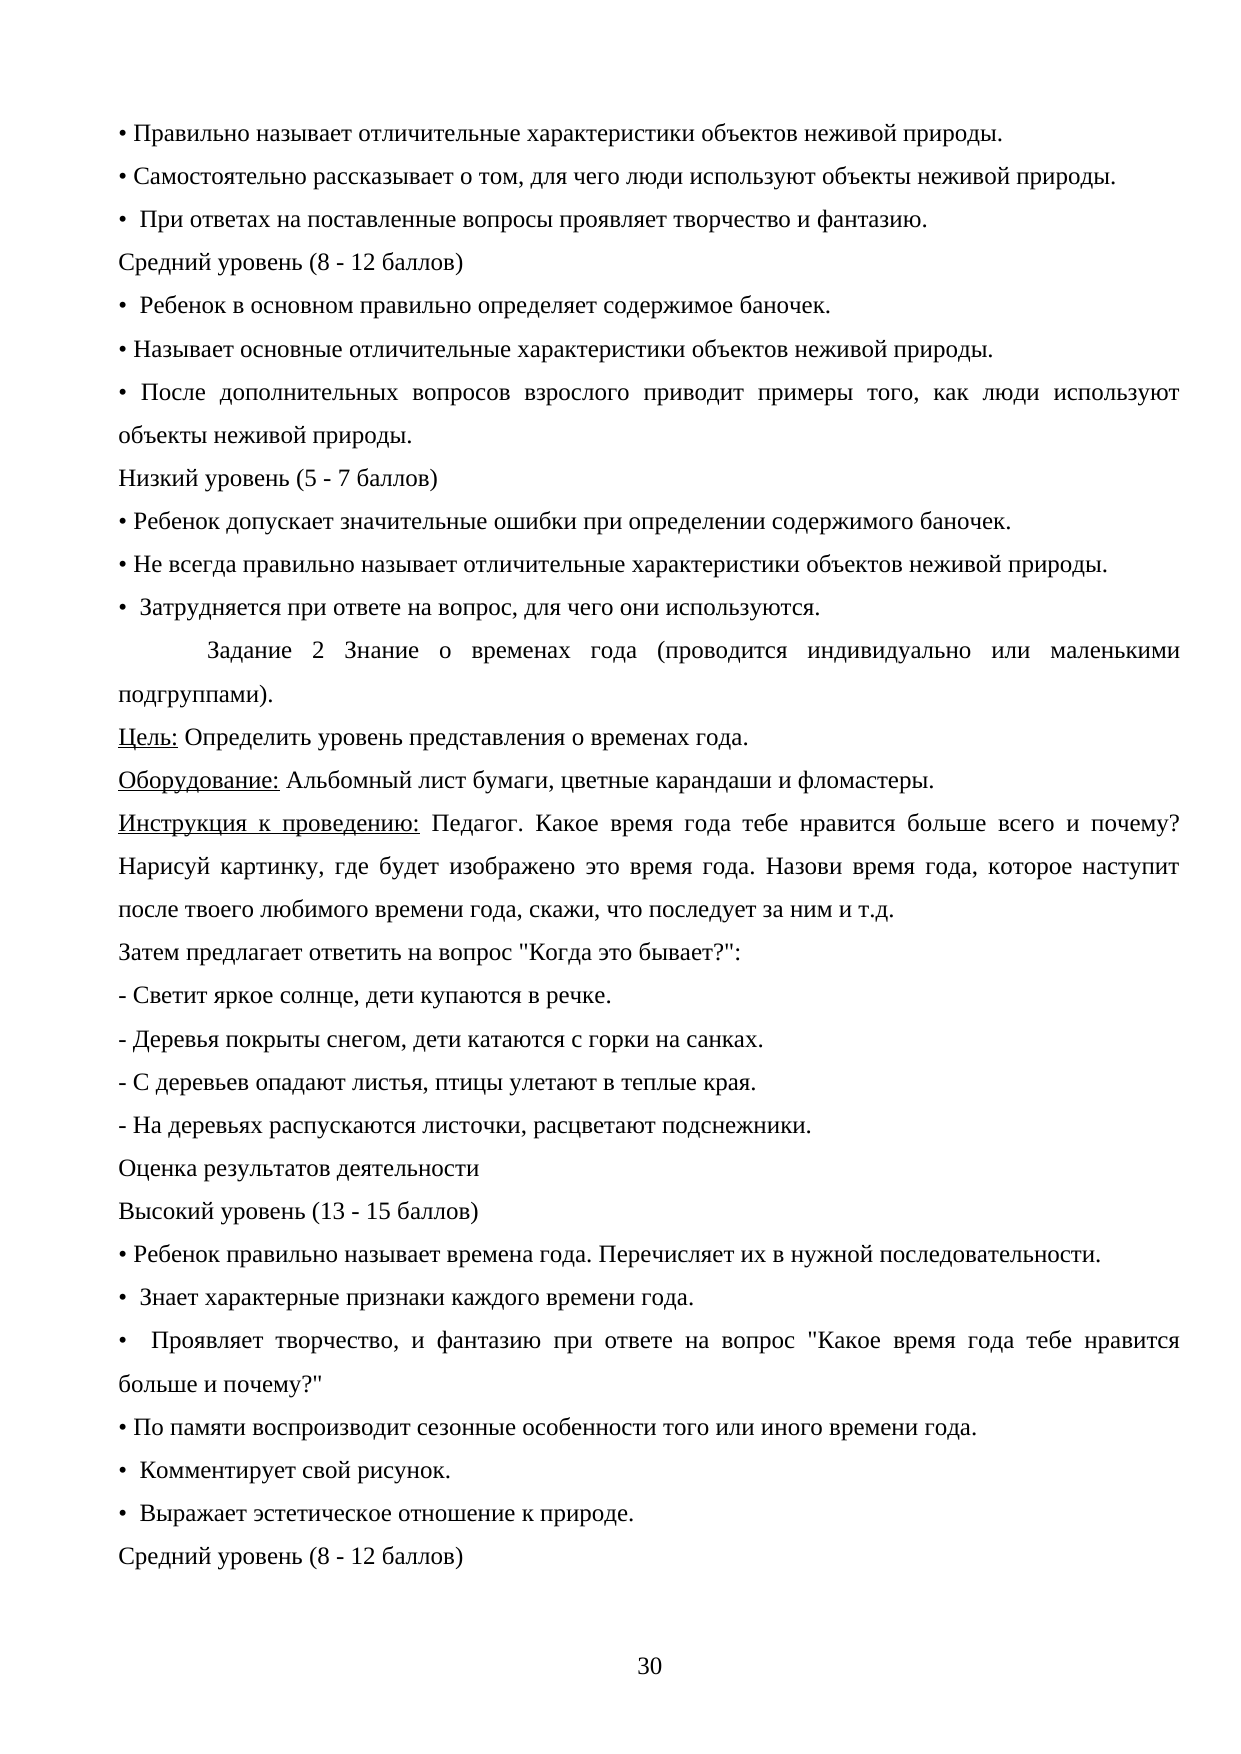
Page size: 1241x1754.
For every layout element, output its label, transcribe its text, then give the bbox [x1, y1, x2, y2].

text - Деревья покрыты снегом, дети катаются с горки на санках. [118, 1024, 1181, 1052]
text Инструкция к проведению: Педагог. Какое время года тебе нравится больше всего и почему? Нарисуй картинку, где будет изображено это время года. Назови время года, которое наступит после твоего любимого времени года, скажи, что последует за ним и т.д. [118, 808, 1181, 923]
text - Светит яркое солнце, дети купаются в речке. [118, 981, 1181, 1009]
text Средний уровень (8 - 12 баллов) [118, 1541, 1181, 1570]
text • Выражает эстетическое отношение к природе. [118, 1498, 1181, 1527]
text • После дополнительных вопросов взрослого приводит примеры того, как люди используют объекты неживой природы. [118, 377, 1181, 449]
text - С деревьев опадают листья, птицы улетают в теплые края. [118, 1067, 1181, 1096]
text • Ребенок допускает значительные ошибки при определении содержимого баночек. [118, 506, 1181, 535]
text Высокий уровень (13 - 15 баллов) [118, 1196, 1181, 1225]
text • Ребенок в основном правильно определяет содержимое баночек. [118, 291, 1181, 319]
text • Затрудняется при ответе на вопрос, для чего они используются. [118, 592, 1181, 621]
text Средний уровень (8 - 12 баллов) [118, 247, 1181, 276]
text • Самостоятельно рассказывает о том, для чего люди используют объекты неживой природы. [118, 161, 1181, 190]
text • При ответах на поставленные вопросы проявляет творчество и фантазию. [118, 204, 1181, 233]
text • Знает характерные признаки каждого времени года. [118, 1282, 1181, 1311]
text Низкий уровень (5 - 7 баллов) [118, 463, 1181, 492]
text Цель: Определить уровень представления о временах года. [118, 722, 1181, 751]
text • По памяти воспроизводит сезонные особенности того или иного времени года. [118, 1412, 1181, 1441]
text • Не всегда правильно называет отличительные характеристики объектов неживой природы. [118, 549, 1181, 578]
text • Комментирует свой рисунок. [118, 1455, 1181, 1484]
text Оборудование: Альбомный лист бумаги, цветные карандаши и фломастеры. [118, 765, 1181, 794]
text Оценка результатов деятельности [118, 1153, 1181, 1182]
text Затем предлагает ответить на вопрос "Когда это бывает?": [118, 937, 1181, 966]
text • Проявляет творчество, и фантазию при ответе на вопрос "Какое время года тебе нравится больше и почему?" [118, 1326, 1181, 1397]
text • Ребенок правильно называет времена года. Перечисляет их в нужной последовательности. [118, 1239, 1181, 1268]
text • Правильно называет отличительные характеристики объектов неживой природы. [118, 118, 1181, 147]
text • Называет основные отличительные характеристики объектов неживой природы. [118, 334, 1181, 362]
text Задание 2 Знание о временах года (проводится индивидуально или маленькими подгруппами). [118, 636, 1181, 707]
text - На деревьях распускаются листочки, расцветают подснежники. [118, 1110, 1181, 1139]
